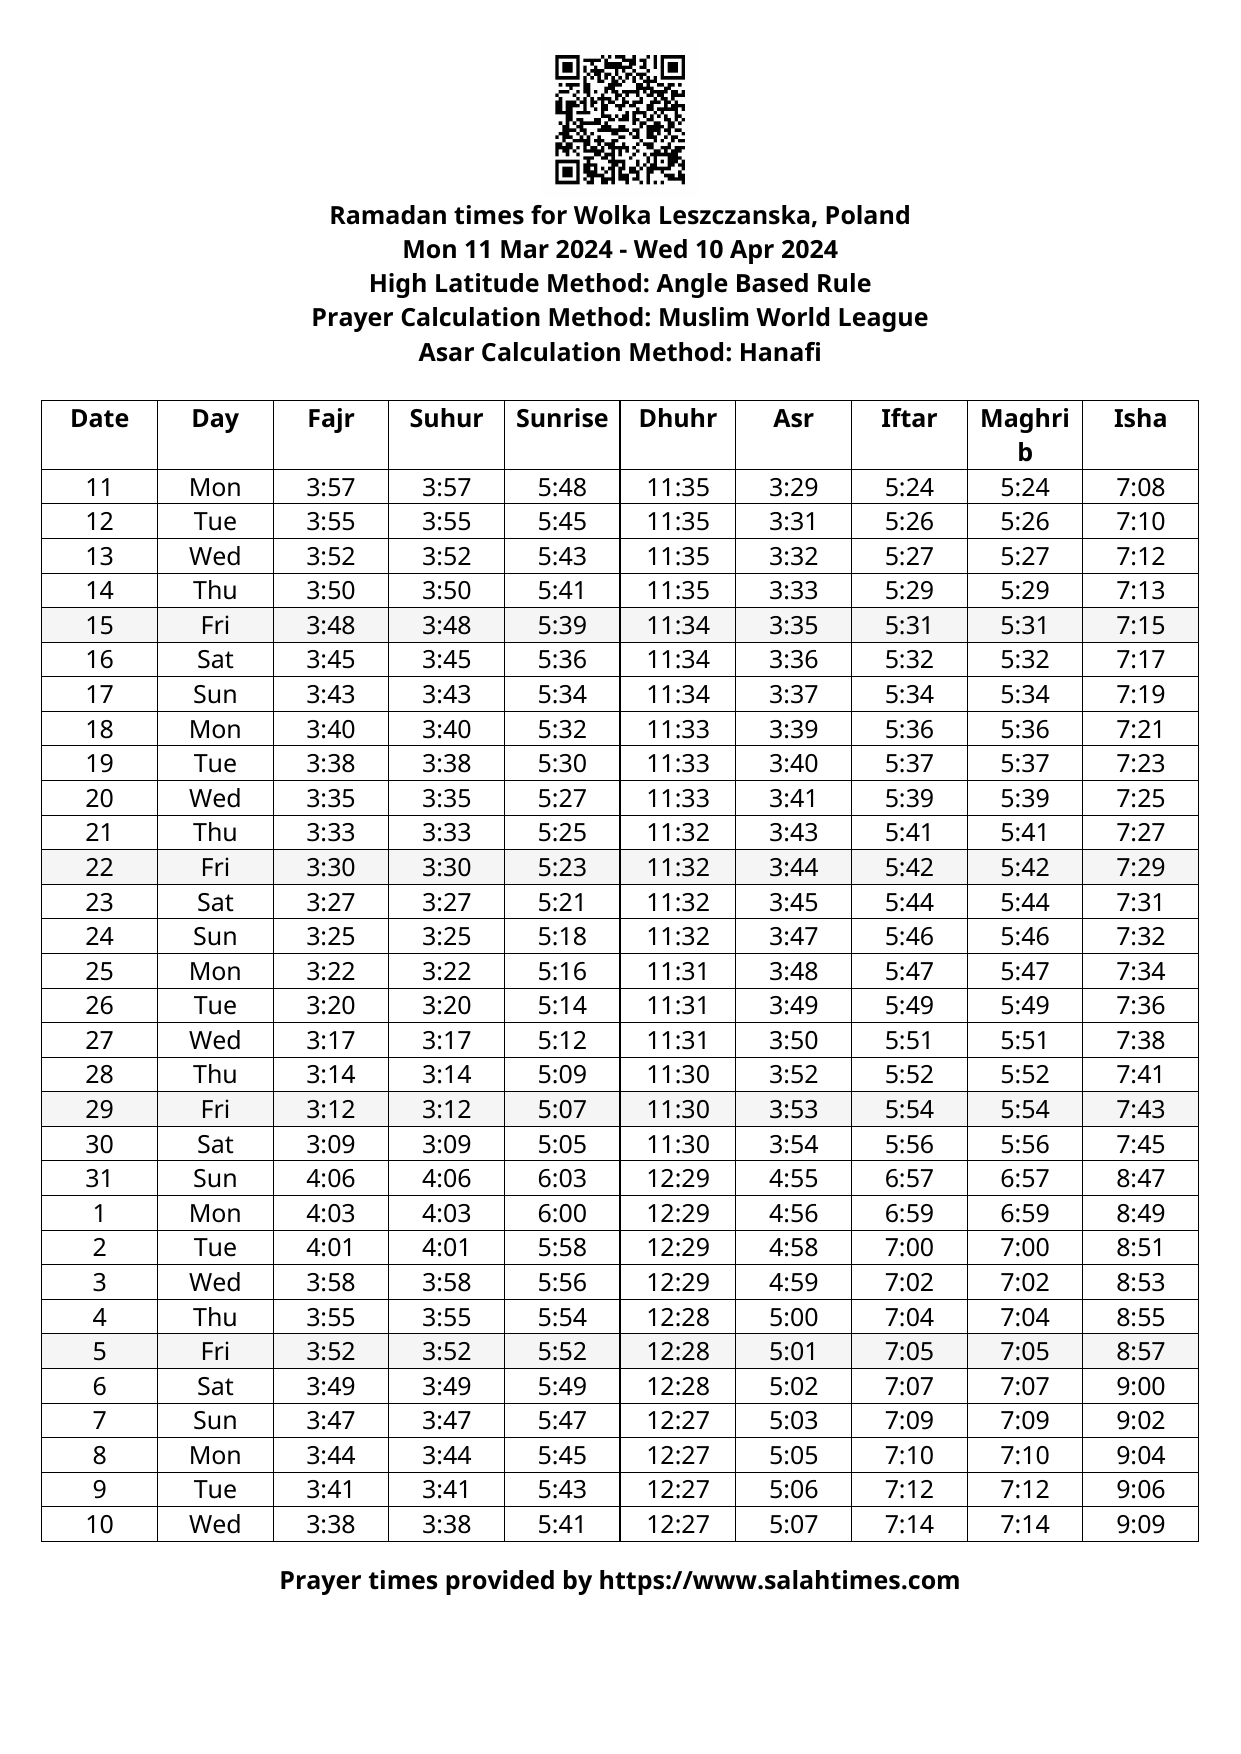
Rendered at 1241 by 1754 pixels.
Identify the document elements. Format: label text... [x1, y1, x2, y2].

table_cell 5:29 [852, 574, 967, 607]
table_cell Wed [158, 1507, 273, 1541]
table_cell 7:02 [968, 1265, 1082, 1299]
table_cell 5:34 [968, 677, 1082, 711]
table_cell 5:29 [968, 574, 1082, 607]
table_cell 3:48 [389, 608, 504, 642]
table_cell 4 [42, 1300, 157, 1333]
table_cell 5:23 [505, 850, 619, 884]
table_cell 7:10 [852, 1438, 967, 1472]
table_cell 5:44 [968, 885, 1082, 918]
table_cell 12:28 [621, 1300, 735, 1333]
table_cell 12:27 [621, 1473, 735, 1506]
table_cell 5:24 [852, 470, 967, 503]
table_cell 5:26 [968, 504, 1082, 538]
table_cell 5:32 [968, 643, 1082, 676]
table_cell 5:43 [505, 539, 619, 572]
table_cell 3 [42, 1265, 157, 1299]
table_cell 5:44 [852, 885, 967, 918]
table_cell 6:03 [505, 1161, 619, 1195]
table_cell 3:50 [736, 1023, 851, 1057]
table_cell 19 [42, 746, 157, 780]
table_cell 3:52 [736, 1058, 851, 1091]
table_cell 8 [42, 1438, 157, 1472]
table_cell 5:47 [852, 954, 967, 987]
table_cell 4:59 [736, 1265, 851, 1299]
table_cell 5:46 [968, 919, 1082, 953]
table_cell 3:47 [274, 1404, 388, 1437]
table_cell 6:59 [852, 1196, 967, 1229]
table_cell Wed [158, 1023, 273, 1057]
table_cell 3:58 [274, 1265, 388, 1299]
table_cell Sat [158, 885, 273, 918]
table_cell 3:44 [389, 1438, 504, 1472]
table_cell 5:47 [505, 1404, 619, 1437]
table_cell 3:52 [389, 1334, 504, 1368]
table_cell 5 [42, 1334, 157, 1368]
table_cell 5:05 [505, 1127, 619, 1160]
table_cell 5:52 [968, 1058, 1082, 1091]
table_cell 7:09 [968, 1404, 1082, 1437]
table_cell 28 [42, 1058, 157, 1091]
table_cell 3:22 [389, 954, 504, 987]
table_cell 5:56 [852, 1127, 967, 1160]
table_cell 3:43 [274, 677, 388, 711]
table_cell 13 [42, 539, 157, 572]
table_cell 3:49 [736, 989, 851, 1022]
table_cell 16 [42, 643, 157, 676]
table_cell 5:24 [968, 470, 1082, 503]
table_cell 5:54 [505, 1300, 619, 1333]
table_cell 5:07 [505, 1092, 619, 1126]
table_cell 3:52 [274, 1334, 388, 1368]
table_cell 5:07 [736, 1507, 851, 1541]
table_cell 7:23 [1083, 746, 1198, 780]
table_cell 11:32 [621, 816, 735, 849]
table_cell 3:40 [736, 746, 851, 780]
table_cell 20 [42, 781, 157, 814]
table_cell Fri [158, 1334, 273, 1368]
table_cell 5:00 [736, 1300, 851, 1333]
table_cell 5:48 [505, 470, 619, 503]
table_cell 3:49 [274, 1369, 388, 1402]
table_cell 3:09 [389, 1127, 504, 1160]
table_cell 3:43 [389, 677, 504, 711]
table_cell 5:54 [968, 1092, 1082, 1126]
table_cell 5:31 [852, 608, 967, 642]
table_cell 4:06 [274, 1161, 388, 1195]
table_cell 7:00 [968, 1231, 1082, 1264]
table_cell 4:06 [389, 1161, 504, 1195]
table_cell 7:05 [852, 1334, 967, 1368]
table_cell 9 [42, 1473, 157, 1506]
table_cell Sun [158, 1404, 273, 1437]
table_cell 6 [42, 1369, 157, 1402]
table_cell 5:52 [505, 1334, 619, 1368]
table_cell 3:47 [389, 1404, 504, 1437]
table_cell 7:07 [968, 1369, 1082, 1402]
table_cell 12:28 [621, 1369, 735, 1402]
table_cell 5:36 [852, 712, 967, 745]
table_cell 18 [42, 712, 157, 745]
table_cell 5:39 [968, 781, 1082, 814]
table_cell 7:17 [1083, 643, 1198, 676]
table_cell 6:57 [852, 1161, 967, 1195]
table_cell 3:31 [736, 504, 851, 538]
table_cell 4:55 [736, 1161, 851, 1195]
table_cell 12:27 [621, 1438, 735, 1472]
table_cell 5:36 [505, 643, 619, 676]
table_cell 5:41 [505, 1507, 619, 1541]
table_cell 5:06 [736, 1473, 851, 1506]
table_cell 3:38 [389, 746, 504, 780]
table_cell 5:37 [968, 746, 1082, 780]
table_cell 5:05 [736, 1438, 851, 1472]
table_cell Mon [158, 1438, 273, 1472]
table_cell 3:33 [736, 574, 851, 607]
table_cell 6:57 [968, 1161, 1082, 1195]
table_cell 5:26 [852, 504, 967, 538]
table_cell 3:35 [736, 608, 851, 642]
table_cell 3:40 [274, 712, 388, 745]
picture [542, 41, 699, 198]
table_cell 2 [42, 1231, 157, 1264]
table_cell 3:36 [736, 643, 851, 676]
table_cell 9:04 [1083, 1438, 1198, 1472]
table_cell 3:45 [389, 643, 504, 676]
table_cell 5:01 [736, 1334, 851, 1368]
table_cell 30 [42, 1127, 157, 1160]
table_header Maghrib [968, 401, 1082, 469]
table_cell 1 [42, 1196, 157, 1229]
table_header Sunrise [505, 401, 619, 469]
table_cell 3:27 [389, 885, 504, 918]
table_cell 3:55 [274, 1300, 388, 1333]
table_cell Thu [158, 1300, 273, 1333]
table_cell 9:00 [1083, 1369, 1198, 1402]
table_cell Sat [158, 643, 273, 676]
table_header Fajr [274, 401, 388, 469]
table_cell 5:47 [968, 954, 1082, 987]
table_cell 3:55 [389, 504, 504, 538]
table_cell 3:58 [389, 1265, 504, 1299]
table_cell Wed [158, 539, 273, 572]
table_cell 4:01 [389, 1231, 504, 1264]
table_cell 3:30 [274, 850, 388, 884]
table_cell 3:52 [274, 539, 388, 572]
table_cell 3:25 [389, 919, 504, 953]
table_cell 3:38 [274, 746, 388, 780]
text Prayer Calculation Method: Muslim World League [42, 300, 1198, 334]
table_cell 3:37 [736, 677, 851, 711]
table_cell 5:49 [852, 989, 967, 1022]
table_cell 7:02 [852, 1265, 967, 1299]
table_cell Tue [158, 504, 273, 538]
table_cell 4:03 [389, 1196, 504, 1229]
table_cell 7:31 [1083, 885, 1198, 918]
table_cell Tue [158, 746, 273, 780]
table_cell Fri [158, 850, 273, 884]
table_cell 5:56 [505, 1265, 619, 1299]
table_cell 7:05 [968, 1334, 1082, 1368]
table_cell 5:27 [852, 539, 967, 572]
table_cell 7:43 [1083, 1092, 1198, 1126]
table_cell Mon [158, 1196, 273, 1229]
table_cell 7:08 [1083, 470, 1198, 503]
table_cell 11:30 [621, 1092, 735, 1126]
table_cell 3:57 [389, 470, 504, 503]
table_cell 5:31 [968, 608, 1082, 642]
table_cell 7:15 [1083, 608, 1198, 642]
table_cell 11 [42, 470, 157, 503]
table_cell 7:13 [1083, 574, 1198, 607]
table_cell 3:35 [274, 781, 388, 814]
table_cell 11:31 [621, 989, 735, 1022]
table_cell 7:29 [1083, 850, 1198, 884]
table_cell 5:42 [968, 850, 1082, 884]
table_cell 12:29 [621, 1161, 735, 1195]
table_cell 8:57 [1083, 1334, 1198, 1368]
table_cell 3:49 [389, 1369, 504, 1402]
table_cell 29 [42, 1092, 157, 1126]
table_cell 24 [42, 919, 157, 953]
table_cell 4:58 [736, 1231, 851, 1264]
table_cell 7:34 [1083, 954, 1198, 987]
table_cell 11:30 [621, 1127, 735, 1160]
table_cell Fri [158, 1092, 273, 1126]
table_cell 17 [42, 677, 157, 711]
table_cell 15 [42, 608, 157, 642]
table_cell 5:49 [968, 989, 1082, 1022]
table_cell 5:43 [505, 1473, 619, 1506]
table_cell 7:19 [1083, 677, 1198, 711]
table_cell 7:12 [1083, 539, 1198, 572]
table_cell Tue [158, 1231, 273, 1264]
table_cell 3:17 [389, 1023, 504, 1057]
table_cell 3:54 [736, 1127, 851, 1160]
table_cell 11:31 [621, 1023, 735, 1057]
table_cell 3:29 [736, 470, 851, 503]
table_cell 3:20 [274, 989, 388, 1022]
table_cell 12:29 [621, 1265, 735, 1299]
table_cell 3:40 [389, 712, 504, 745]
table_header Iftar [852, 401, 967, 469]
table_cell 26 [42, 989, 157, 1022]
table_cell 3:30 [389, 850, 504, 884]
table_cell 6:59 [968, 1196, 1082, 1229]
table_cell 4:56 [736, 1196, 851, 1229]
table_header Isha [1083, 401, 1198, 469]
table_cell 11:32 [621, 919, 735, 953]
table_cell 5:27 [505, 781, 619, 814]
table_cell 3:52 [389, 539, 504, 572]
table_cell 3:27 [274, 885, 388, 918]
text High Latitude Method: Angle Based Rule [42, 266, 1198, 300]
table_cell 25 [42, 954, 157, 987]
text Asar Calculation Method: Hanafi [42, 334, 1198, 368]
table_cell 3:33 [389, 816, 504, 849]
table_cell 12:28 [621, 1334, 735, 1368]
table_cell Mon [158, 954, 273, 987]
table_cell 3:32 [736, 539, 851, 572]
table_cell 3:12 [389, 1092, 504, 1126]
table_cell 7:12 [968, 1473, 1082, 1506]
table_cell 21 [42, 816, 157, 849]
table_cell 6:00 [505, 1196, 619, 1229]
table_cell 5:25 [505, 816, 619, 849]
table_cell Sun [158, 1161, 273, 1195]
table_header Asr [736, 401, 851, 469]
table_cell Wed [158, 1265, 273, 1299]
table_cell 12:27 [621, 1404, 735, 1437]
table_cell Tue [158, 1473, 273, 1506]
table_cell 5:41 [968, 816, 1082, 849]
table_cell 5:12 [505, 1023, 619, 1057]
table_cell 3:14 [274, 1058, 388, 1091]
table_cell Sat [158, 1369, 273, 1402]
table_cell 3:45 [274, 643, 388, 676]
table_cell 7:04 [852, 1300, 967, 1333]
table_cell 5:42 [852, 850, 967, 884]
table_cell 7:14 [968, 1507, 1082, 1541]
table_cell 5:41 [505, 574, 619, 607]
table_cell 11:33 [621, 781, 735, 814]
table_cell 7:00 [852, 1231, 967, 1264]
table_cell 7:07 [852, 1369, 967, 1402]
text Ramadan times for Wolka Leszczanska, Poland [42, 198, 1198, 232]
table_cell 12:27 [621, 1507, 735, 1541]
table_cell 22 [42, 850, 157, 884]
table_cell 8:51 [1083, 1231, 1198, 1264]
table_cell 5:34 [505, 677, 619, 711]
table_cell 3:50 [389, 574, 504, 607]
table_header Dhuhr [621, 401, 735, 469]
table_cell 3:57 [274, 470, 388, 503]
table_cell 23 [42, 885, 157, 918]
table_cell 5:36 [968, 712, 1082, 745]
table_cell 3:38 [274, 1507, 388, 1541]
table_cell 7:10 [968, 1438, 1082, 1472]
table_cell 11:33 [621, 746, 735, 780]
table_cell 5:30 [505, 746, 619, 780]
table_cell 3:53 [736, 1092, 851, 1126]
table_cell 3:45 [736, 885, 851, 918]
table_cell Wed [158, 781, 273, 814]
table_cell 7:09 [852, 1404, 967, 1437]
table_cell 11:34 [621, 677, 735, 711]
table_cell 3:38 [389, 1507, 504, 1541]
table_cell 3:48 [736, 954, 851, 987]
table_cell 5:52 [852, 1058, 967, 1091]
table_cell 5:18 [505, 919, 619, 953]
table_cell Mon [158, 712, 273, 745]
table_cell 3:41 [736, 781, 851, 814]
table_cell 3:55 [389, 1300, 504, 1333]
table_header Day [158, 401, 273, 469]
table_cell 7:04 [968, 1300, 1082, 1333]
table_cell 12 [42, 504, 157, 538]
table_cell Tue [158, 989, 273, 1022]
table_cell 11:35 [621, 539, 735, 572]
text Prayer times provided by https://www.salahtimes.com [42, 1563, 1198, 1597]
table_cell 5:45 [505, 1438, 619, 1472]
table_cell Mon [158, 470, 273, 503]
table_cell 5:51 [968, 1023, 1082, 1057]
table_cell 8:47 [1083, 1161, 1198, 1195]
table_cell 8:53 [1083, 1265, 1198, 1299]
table_cell 3:44 [274, 1438, 388, 1472]
table_cell 5:21 [505, 885, 619, 918]
table_cell 3:09 [274, 1127, 388, 1160]
table_cell 7 [42, 1404, 157, 1437]
table_cell 3:41 [389, 1473, 504, 1506]
table_cell 5:16 [505, 954, 619, 987]
table_cell 14 [42, 574, 157, 607]
table_cell 3:50 [274, 574, 388, 607]
table_cell 3:44 [736, 850, 851, 884]
table_cell 11:34 [621, 608, 735, 642]
table_cell 7:25 [1083, 781, 1198, 814]
table_cell 10 [42, 1507, 157, 1541]
table_cell 3:14 [389, 1058, 504, 1091]
table_cell 5:51 [852, 1023, 967, 1057]
table_cell Thu [158, 816, 273, 849]
table_cell 9:09 [1083, 1507, 1198, 1541]
table_cell 5:54 [852, 1092, 967, 1126]
table_cell 5:45 [505, 504, 619, 538]
table_cell 3:55 [274, 504, 388, 538]
table_cell 11:30 [621, 1058, 735, 1091]
table_cell 5:02 [736, 1369, 851, 1402]
table_cell 3:17 [274, 1023, 388, 1057]
table_cell 5:39 [505, 608, 619, 642]
table_cell 5:32 [852, 643, 967, 676]
table_cell 11:35 [621, 504, 735, 538]
table_cell Thu [158, 574, 273, 607]
text Mon 11 Mar 2024 - Wed 10 Apr 2024 [42, 232, 1198, 266]
table_cell 11:35 [621, 574, 735, 607]
table_cell 3:22 [274, 954, 388, 987]
table_cell 3:41 [274, 1473, 388, 1506]
table_cell 7:36 [1083, 989, 1198, 1022]
table_cell Thu [158, 1058, 273, 1091]
table_cell Fri [158, 608, 273, 642]
table_cell 7:10 [1083, 504, 1198, 538]
table_cell 11:35 [621, 470, 735, 503]
table_header Suhur [389, 401, 504, 469]
table_cell 3:12 [274, 1092, 388, 1126]
table_cell 5:46 [852, 919, 967, 953]
table_cell 5:32 [505, 712, 619, 745]
table_cell 5:58 [505, 1231, 619, 1264]
table_cell 11:34 [621, 643, 735, 676]
table_cell 3:25 [274, 919, 388, 953]
table_cell 5:14 [505, 989, 619, 1022]
table_cell 3:35 [389, 781, 504, 814]
table_cell 11:32 [621, 885, 735, 918]
table_cell Sun [158, 677, 273, 711]
table_cell 5:39 [852, 781, 967, 814]
table_cell 3:48 [274, 608, 388, 642]
table_cell 5:41 [852, 816, 967, 849]
table_cell 3:43 [736, 816, 851, 849]
table_cell 7:32 [1083, 919, 1198, 953]
table_cell 7:14 [852, 1507, 967, 1541]
table_cell 8:55 [1083, 1300, 1198, 1333]
table_cell 4:03 [274, 1196, 388, 1229]
table_cell 11:33 [621, 712, 735, 745]
table_cell Sat [158, 1127, 273, 1160]
table_cell 5:09 [505, 1058, 619, 1091]
table_cell 12:29 [621, 1231, 735, 1264]
table_cell 7:41 [1083, 1058, 1198, 1091]
table_cell 11:31 [621, 954, 735, 987]
table_header Date [42, 401, 157, 469]
table_cell 9:06 [1083, 1473, 1198, 1506]
table_cell 7:45 [1083, 1127, 1198, 1160]
table_cell 5:37 [852, 746, 967, 780]
table_cell 4:01 [274, 1231, 388, 1264]
table_cell 5:56 [968, 1127, 1082, 1160]
table_cell 5:27 [968, 539, 1082, 572]
table_cell 3:20 [389, 989, 504, 1022]
table_cell 12:29 [621, 1196, 735, 1229]
table_cell 3:33 [274, 816, 388, 849]
table_cell 9:02 [1083, 1404, 1198, 1437]
table_cell 5:49 [505, 1369, 619, 1402]
table_cell 3:47 [736, 919, 851, 953]
table_cell 7:27 [1083, 816, 1198, 849]
table_cell 7:12 [852, 1473, 967, 1506]
table_cell 5:03 [736, 1404, 851, 1437]
table_cell 27 [42, 1023, 157, 1057]
table_cell 7:38 [1083, 1023, 1198, 1057]
table_cell 5:34 [852, 677, 967, 711]
table_cell 8:49 [1083, 1196, 1198, 1229]
table_cell 3:39 [736, 712, 851, 745]
table_cell 7:21 [1083, 712, 1198, 745]
table_cell 31 [42, 1161, 157, 1195]
table_cell 11:32 [621, 850, 735, 884]
table_cell Sun [158, 919, 273, 953]
